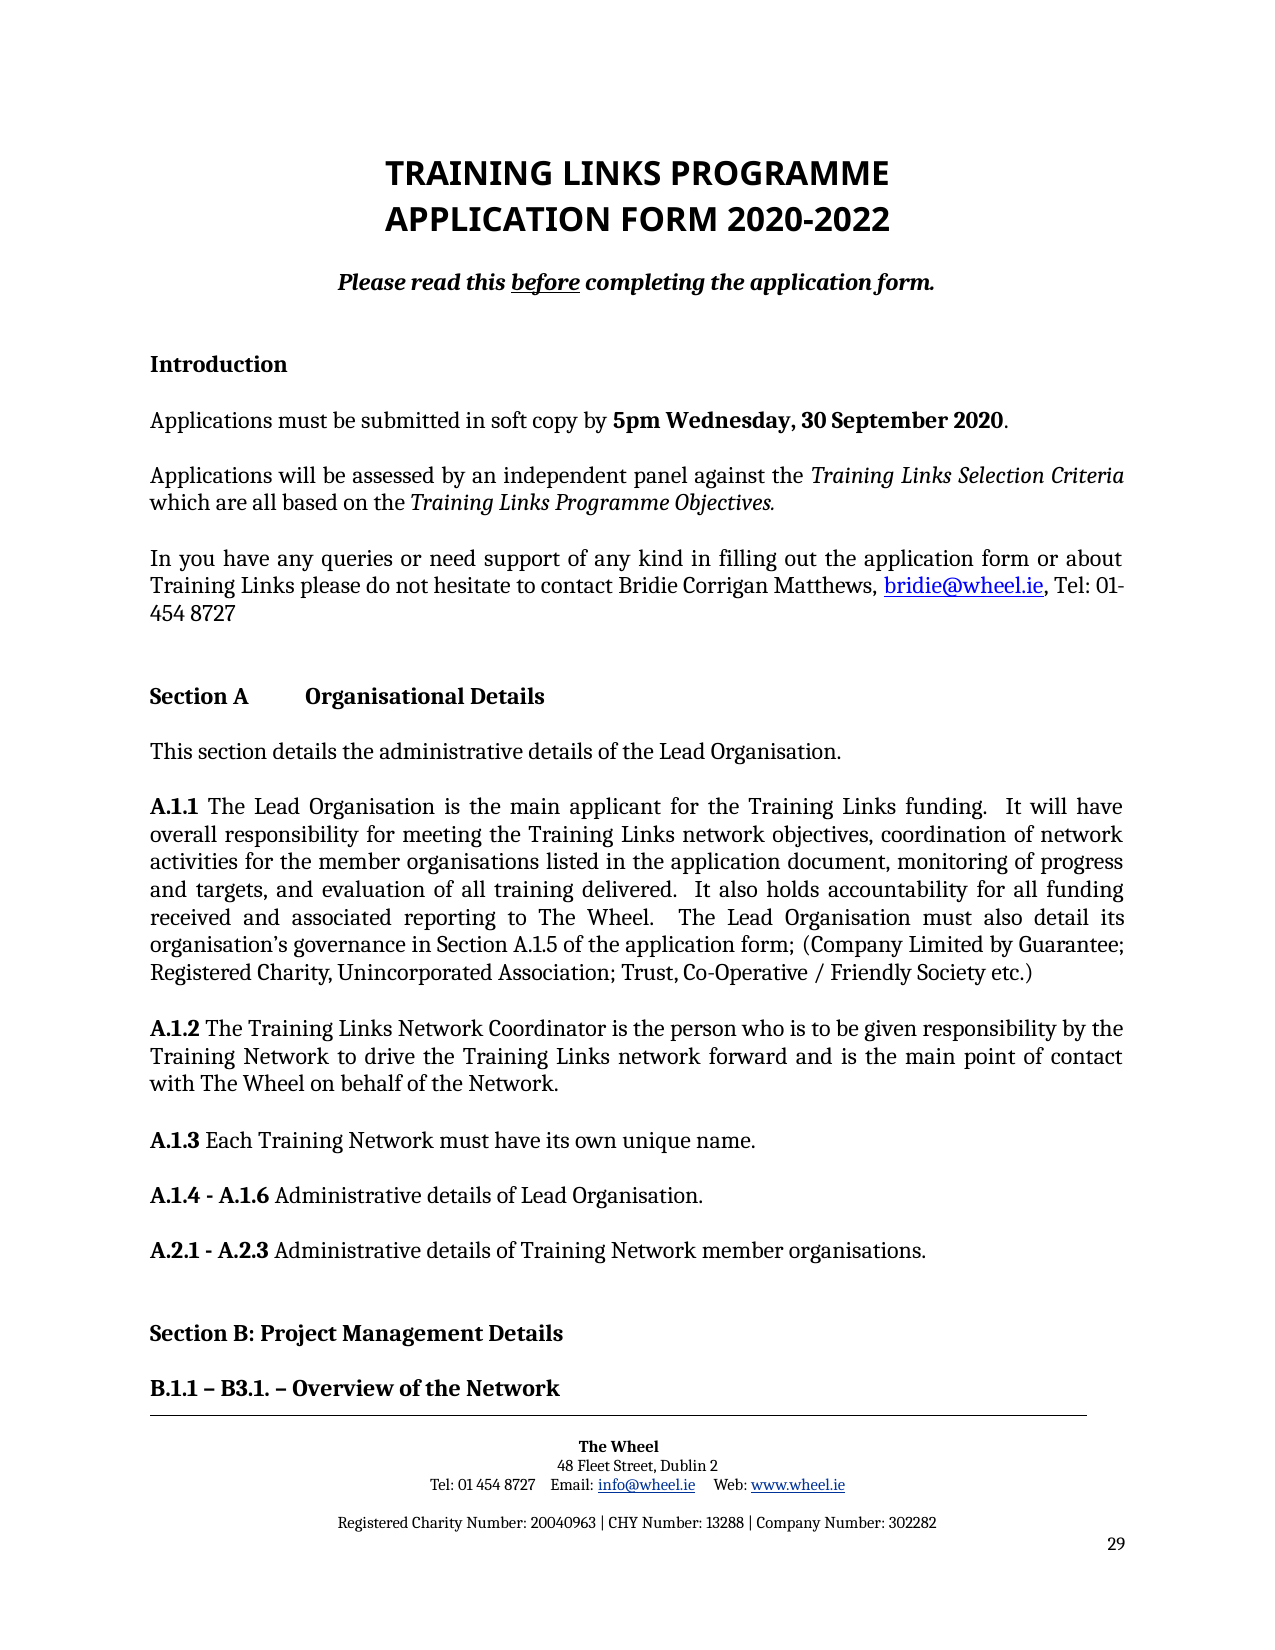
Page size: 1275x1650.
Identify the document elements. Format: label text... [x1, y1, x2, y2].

text A.1.4 - A.1.6 Administrative details of Lead Organisation. [150, 1182, 1125, 1209]
text A.2.1 - A.2.3 Administrative details of Training Network member organisations. [150, 1237, 1125, 1264]
text Applications will be assessed by an independent panel against the Training Links Selection Criteria which are all based on the Training Links Programme Objectives. [150, 462, 1125, 517]
text B.1.1 – B3.1. – Overview of the Network [150, 1375, 1125, 1402]
text Please read this before completing the application form. [150, 268, 1125, 296]
text Introduction [150, 351, 1125, 379]
text A.1.2 The Training Links Network Coordinator is the person who is to be given responsibility by the Training Network to drive the Training Links network forward and is the main point of contact with The Wheel on behalf of the Network. [150, 1015, 1125, 1098]
text This section details the administrative details of the Lead Organisation. [150, 738, 1125, 765]
text APPLICATION FORM 2020-2022 [150, 195, 1125, 241]
text Section A Organisational Details [150, 682, 1125, 710]
text In you have any queries or need support of any kind in filling out the application form or about Training Links please do not hesitate to contact Bridie Corrigan Matthews, bridie@wheel.ie, Tel: 01- 454 8727 [150, 544, 1125, 627]
text A.1.3 Each Training Network must have its own unique name. [150, 1126, 1125, 1154]
text TRAINING LINKS PROGRAMME [150, 150, 1125, 195]
text Section B: Project Management Details [150, 1320, 1125, 1347]
text A.1.1 The Lead Organisation is the main applicant for the Training Links funding. It will have overall responsibility for meeting the Training Links network objectives, coordination of network activities for the member organisations listed in the application document, monitoring of progress and targets, and evaluation of all training delivered. It also holds accountability for all funding received and associated reporting to The Wheel. The Lead Organisation must also detail its organisation’s governance in Section A.1.5 of the application form; (Company Limited by Guarantee; Registered Charity, Unincorporated Association; Trust, Co-Operative / Friendly Society etc.) [150, 793, 1125, 986]
text Applications must be submitted in soft copy by 5pm Wednesday, 30 September 2020. [150, 406, 1125, 434]
